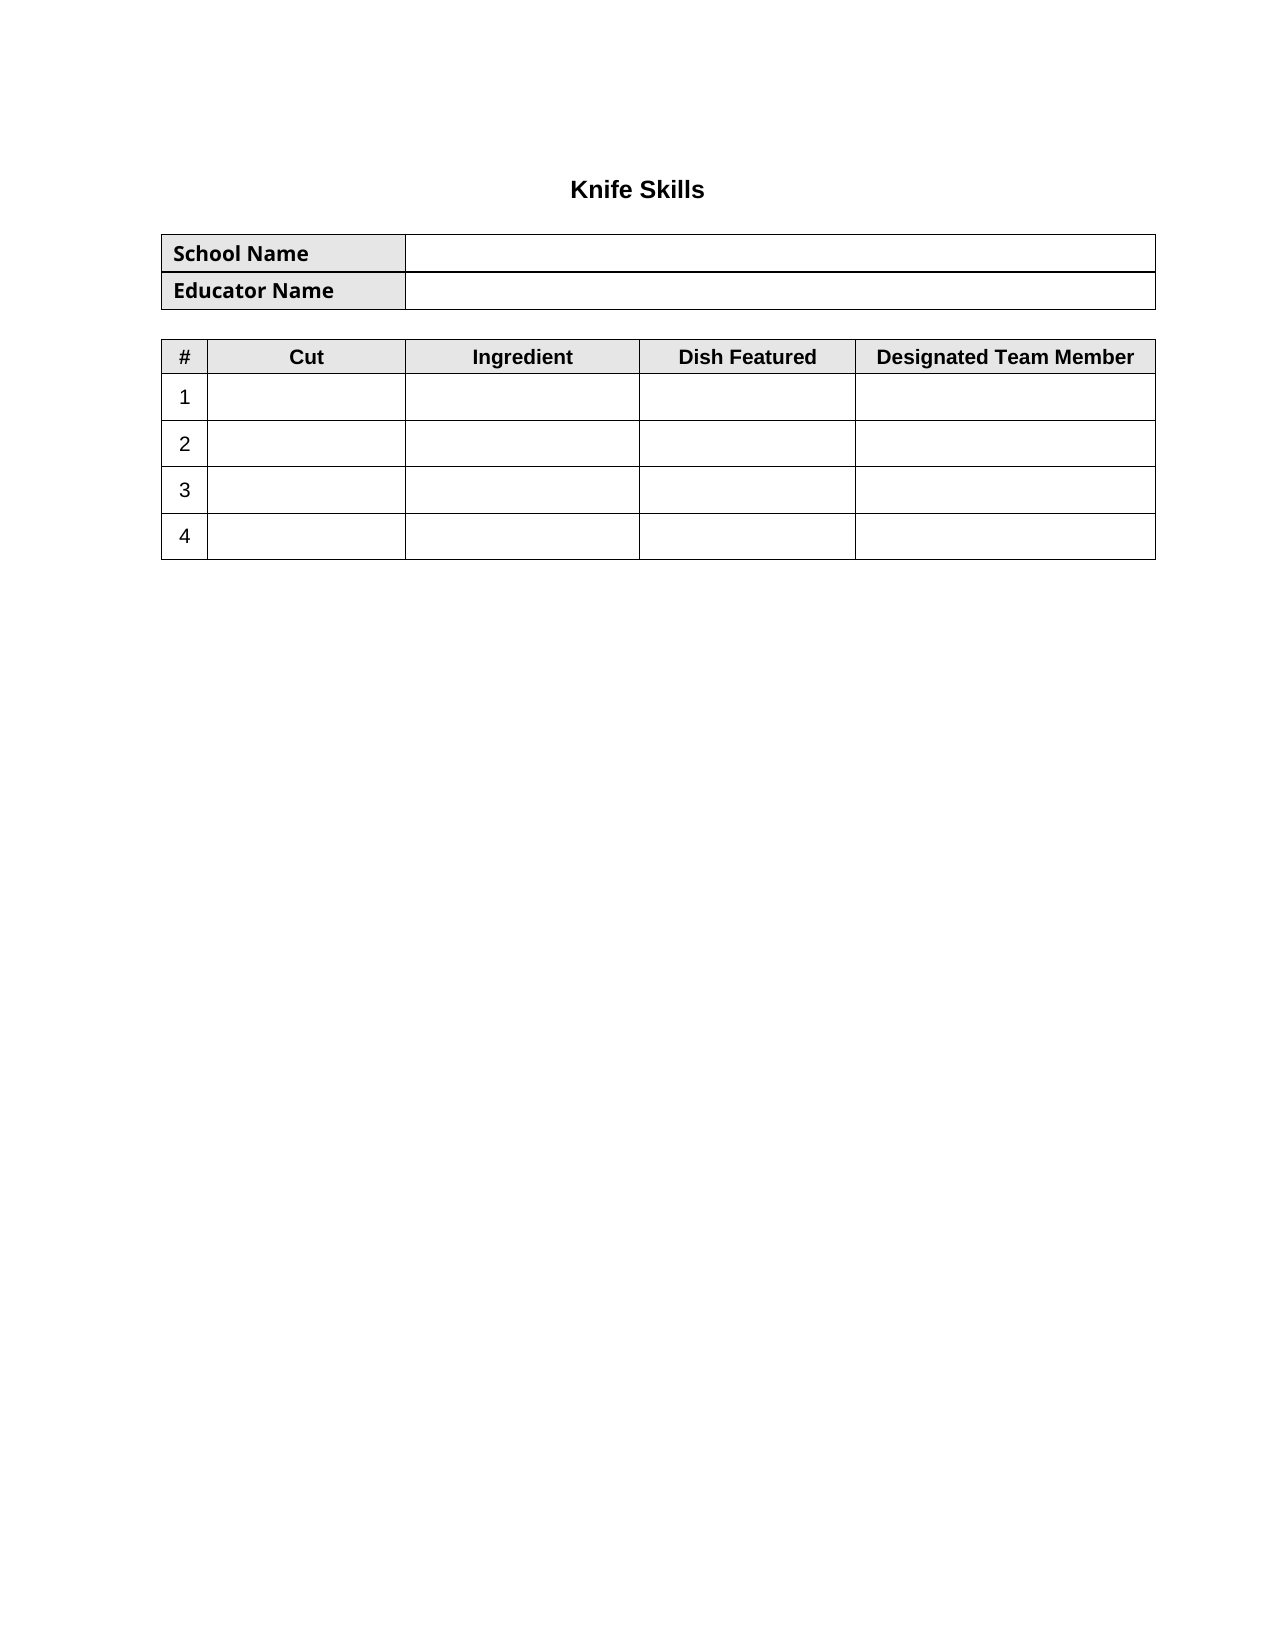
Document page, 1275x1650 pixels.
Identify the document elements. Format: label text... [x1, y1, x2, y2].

table_cell [856, 514, 1155, 559]
table_cell 2 [162, 421, 207, 466]
text Knife Skills [150, 175, 1125, 204]
table_header School Name [162, 235, 405, 271]
table_cell [640, 374, 855, 420]
table_header Designated Team Member [856, 340, 1155, 373]
table_cell [406, 374, 639, 420]
table_cell [208, 374, 405, 420]
table_cell [208, 514, 405, 559]
table_header # [162, 340, 207, 373]
table_header Cut [208, 340, 405, 373]
table_cell [406, 273, 1155, 309]
table_cell [406, 514, 639, 559]
table_cell 3 [162, 467, 207, 512]
table_cell [208, 467, 405, 512]
table_cell 4 [162, 514, 207, 559]
table_cell [640, 467, 855, 512]
table_cell [640, 514, 855, 559]
table_cell Educator Name [162, 273, 405, 309]
table_cell [856, 374, 1155, 420]
table_header Ingredient [406, 340, 639, 373]
table_cell 1 [162, 374, 207, 420]
table_cell [640, 421, 855, 466]
table_header Dish Featured [640, 340, 855, 373]
table_cell [406, 467, 639, 512]
table_cell [208, 421, 405, 466]
table_cell [406, 421, 639, 466]
table_cell [856, 421, 1155, 466]
table_cell [856, 467, 1155, 512]
table_header [406, 235, 1155, 271]
